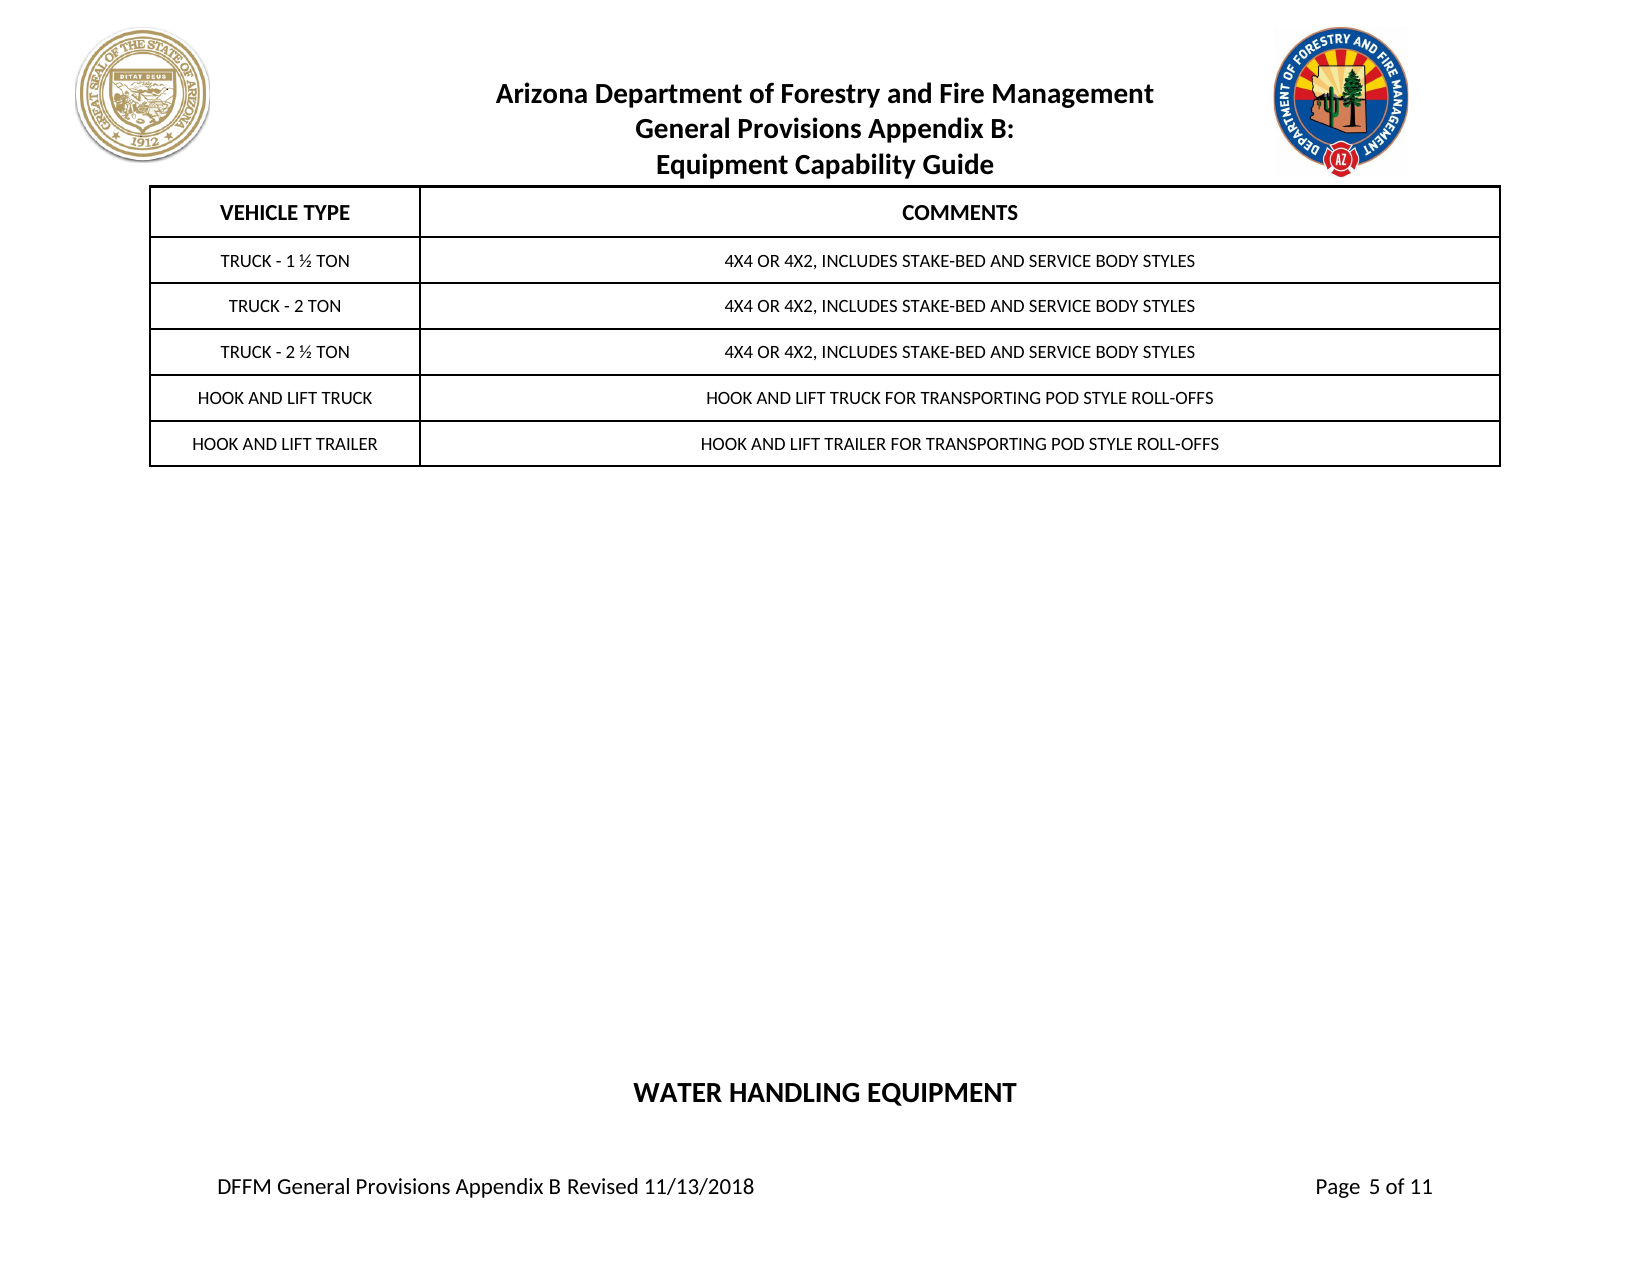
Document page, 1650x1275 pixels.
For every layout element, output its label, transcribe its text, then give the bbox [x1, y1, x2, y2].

table_cell TRUCK - 2 ½ TON [151, 330, 419, 374]
table_header VEHICLE TYPE [151, 188, 419, 236]
table_cell HOOK AND LIFT TRUCK FOR TRANSPORTING POD STYLE ROLL-OFFS [421, 376, 1499, 419]
picture [1273, 27, 1409, 178]
table_cell 4X4 OR 4X2, INCLUDES STAKE-BED AND SERVICE BODY STYLES [421, 330, 1499, 374]
table_cell TRUCK - 1 ½ TON [151, 238, 419, 282]
picture [75, 27, 210, 163]
table_cell 4X4 OR 4X2, INCLUDES STAKE-BED AND SERVICE BODY STYLES [421, 284, 1499, 328]
text WATER HANDLING EQUIPMENT [75, 1074, 1575, 1109]
table_cell TRUCK - 2 TON [151, 284, 419, 328]
table_cell HOOK AND LIFT TRUCK [151, 376, 419, 419]
table_cell 4X4 OR 4X2, INCLUDES STAKE-BED AND SERVICE BODY STYLES [421, 238, 1499, 282]
table_cell HOOK AND LIFT TRAILER FOR TRANSPORTING POD STYLE ROLL-OFFS [421, 422, 1499, 465]
table_cell HOOK AND LIFT TRAILER [151, 422, 419, 465]
table_header COMMENTS [421, 188, 1499, 236]
